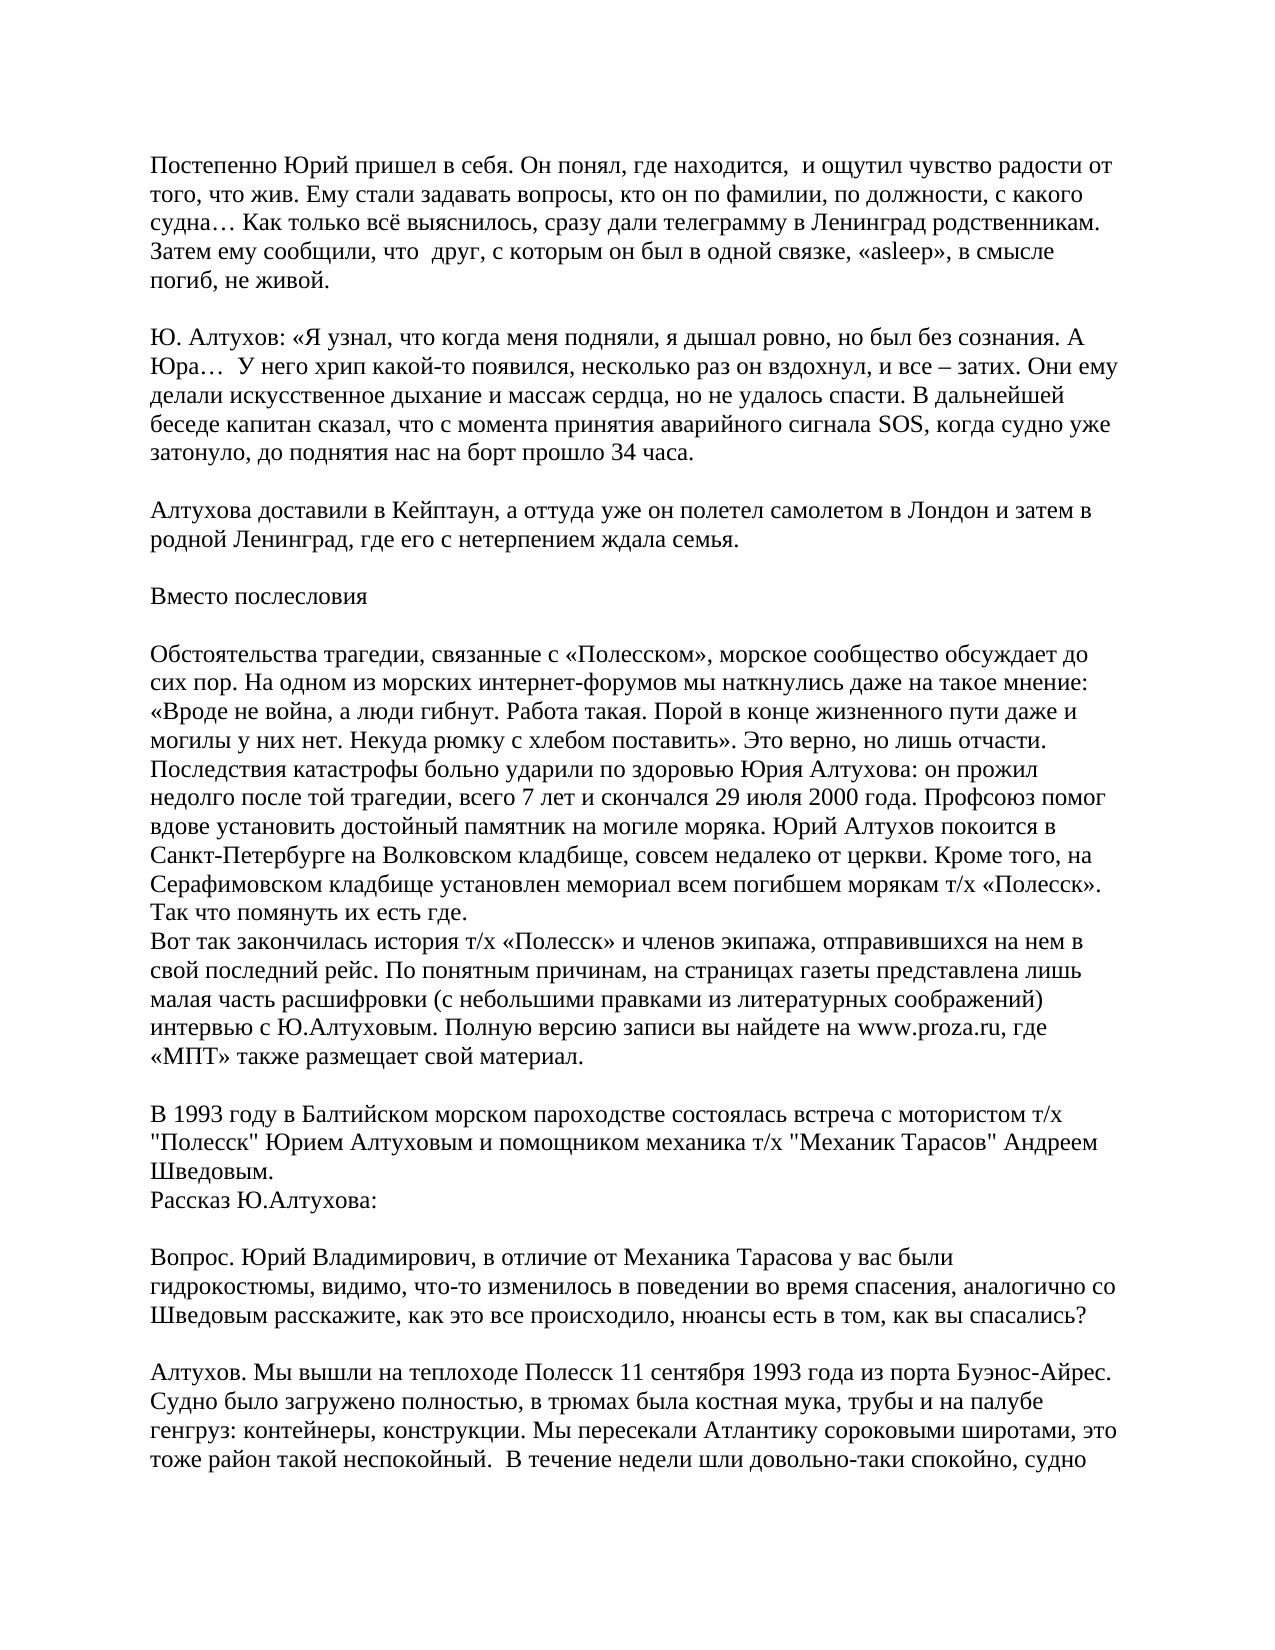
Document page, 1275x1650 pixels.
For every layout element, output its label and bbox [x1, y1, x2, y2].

text [150, 150, 1125, 1472]
